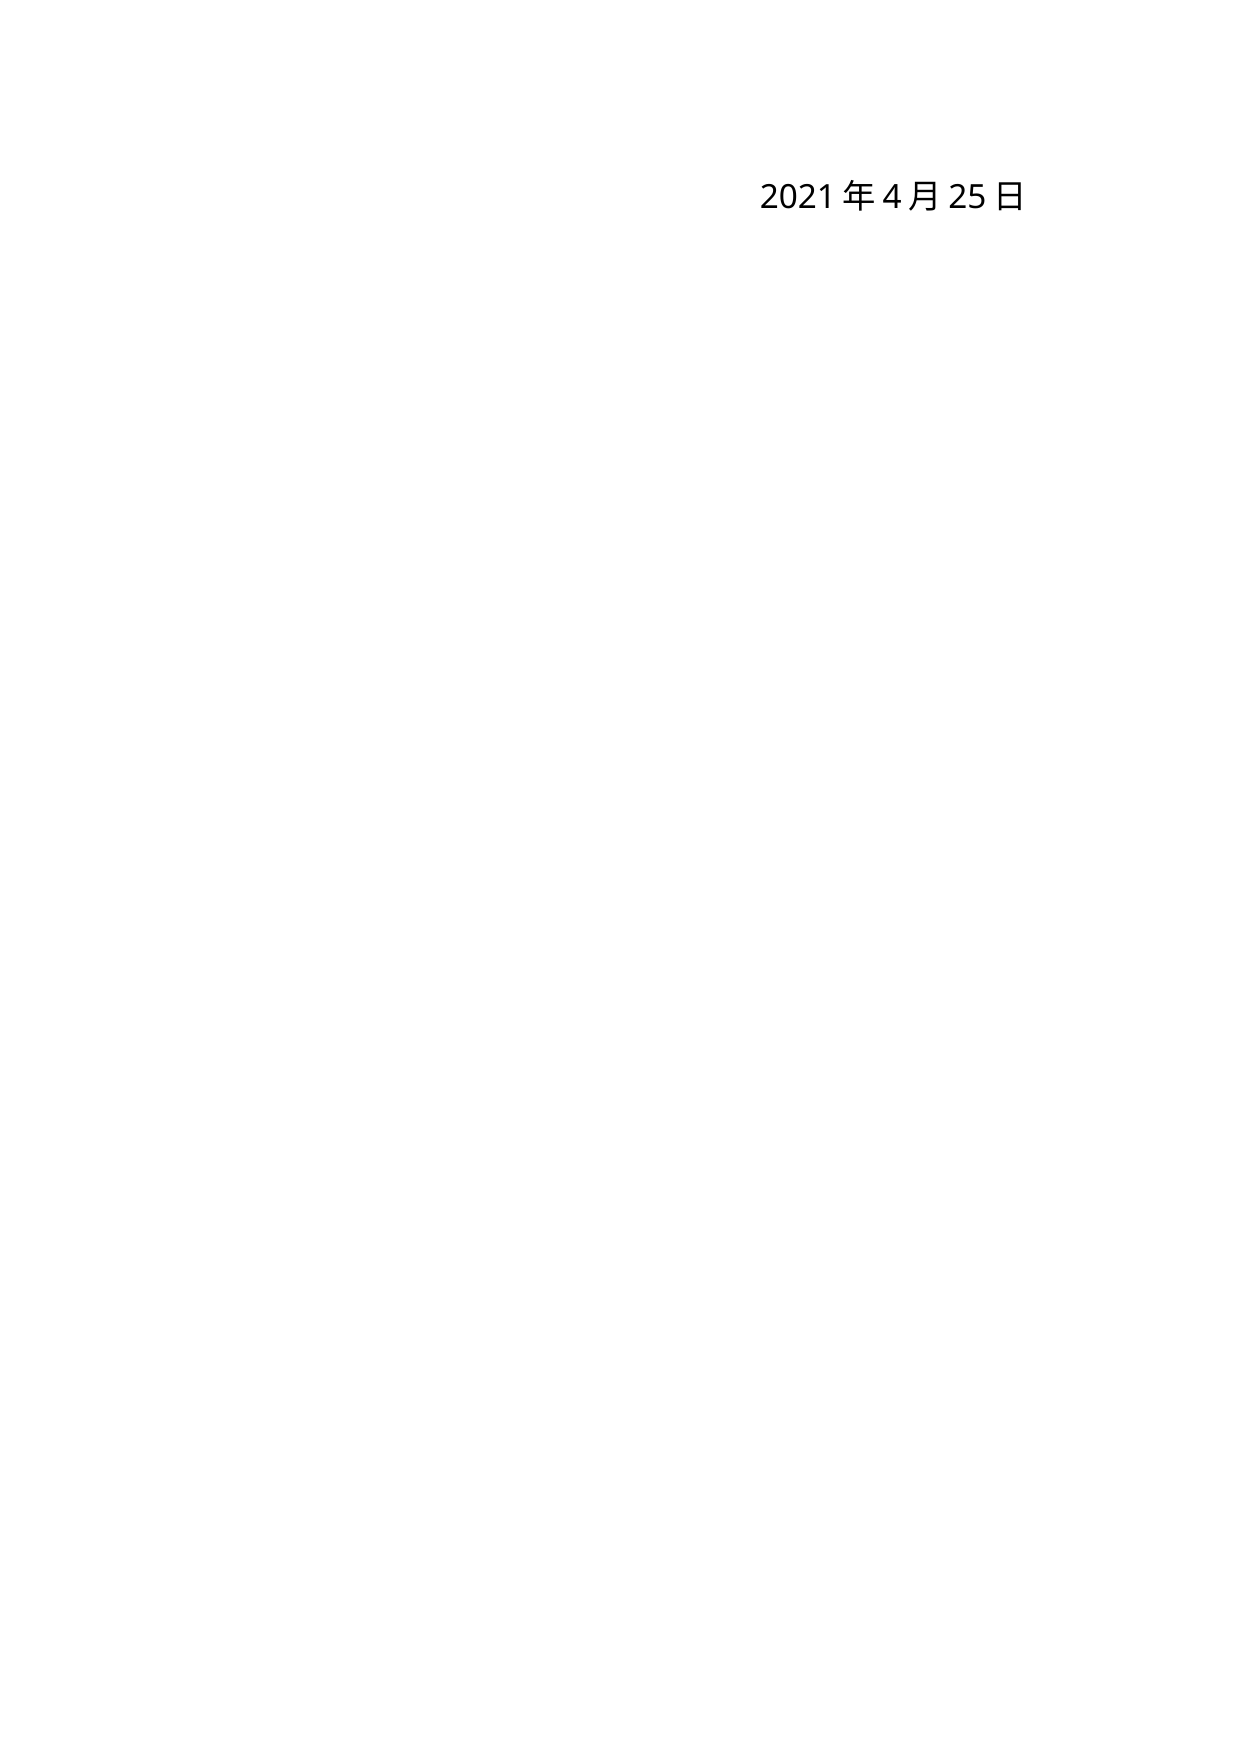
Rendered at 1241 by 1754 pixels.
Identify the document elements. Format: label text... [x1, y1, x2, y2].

text 2021年4月25日 [159, 162, 1081, 227]
